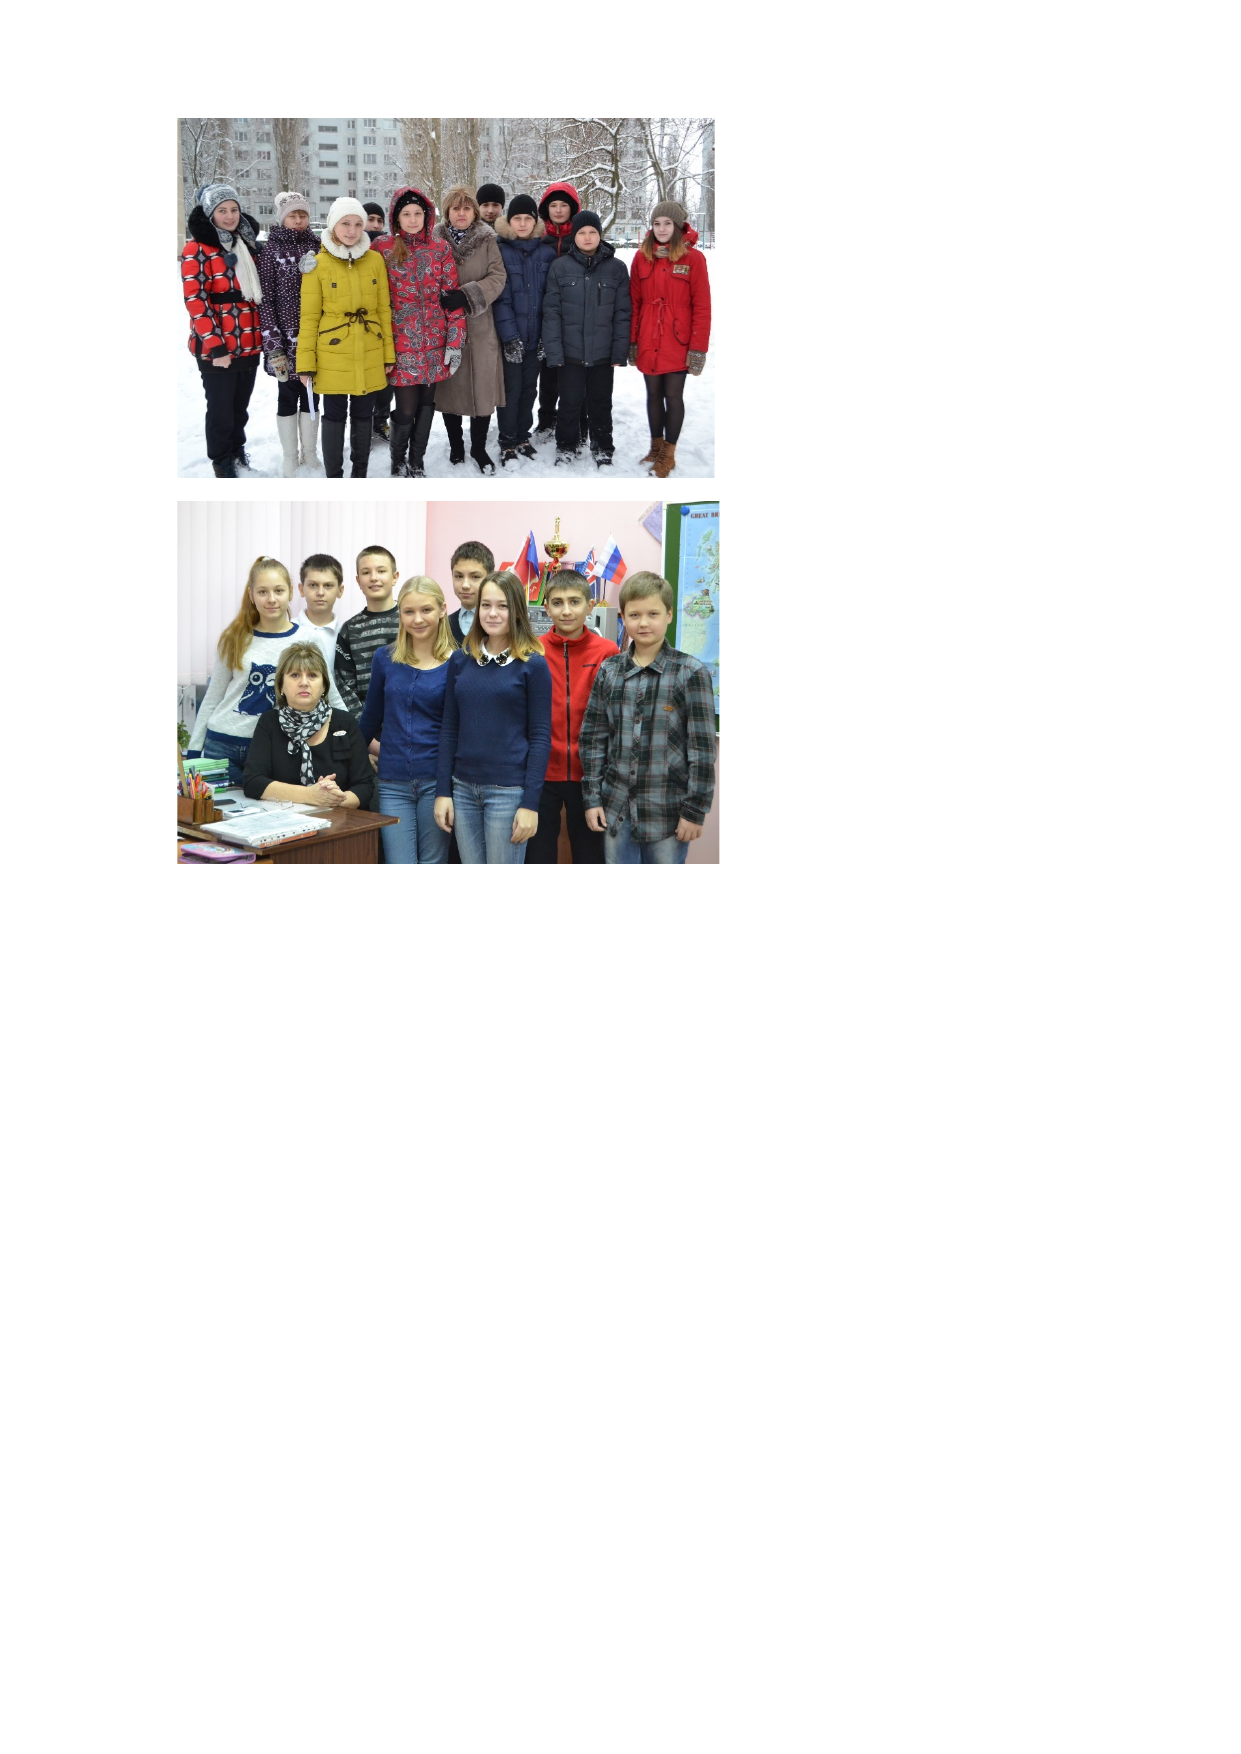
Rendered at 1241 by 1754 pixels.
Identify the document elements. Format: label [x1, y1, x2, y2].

picture [177, 501, 720, 864]
picture [177, 118, 715, 478]
